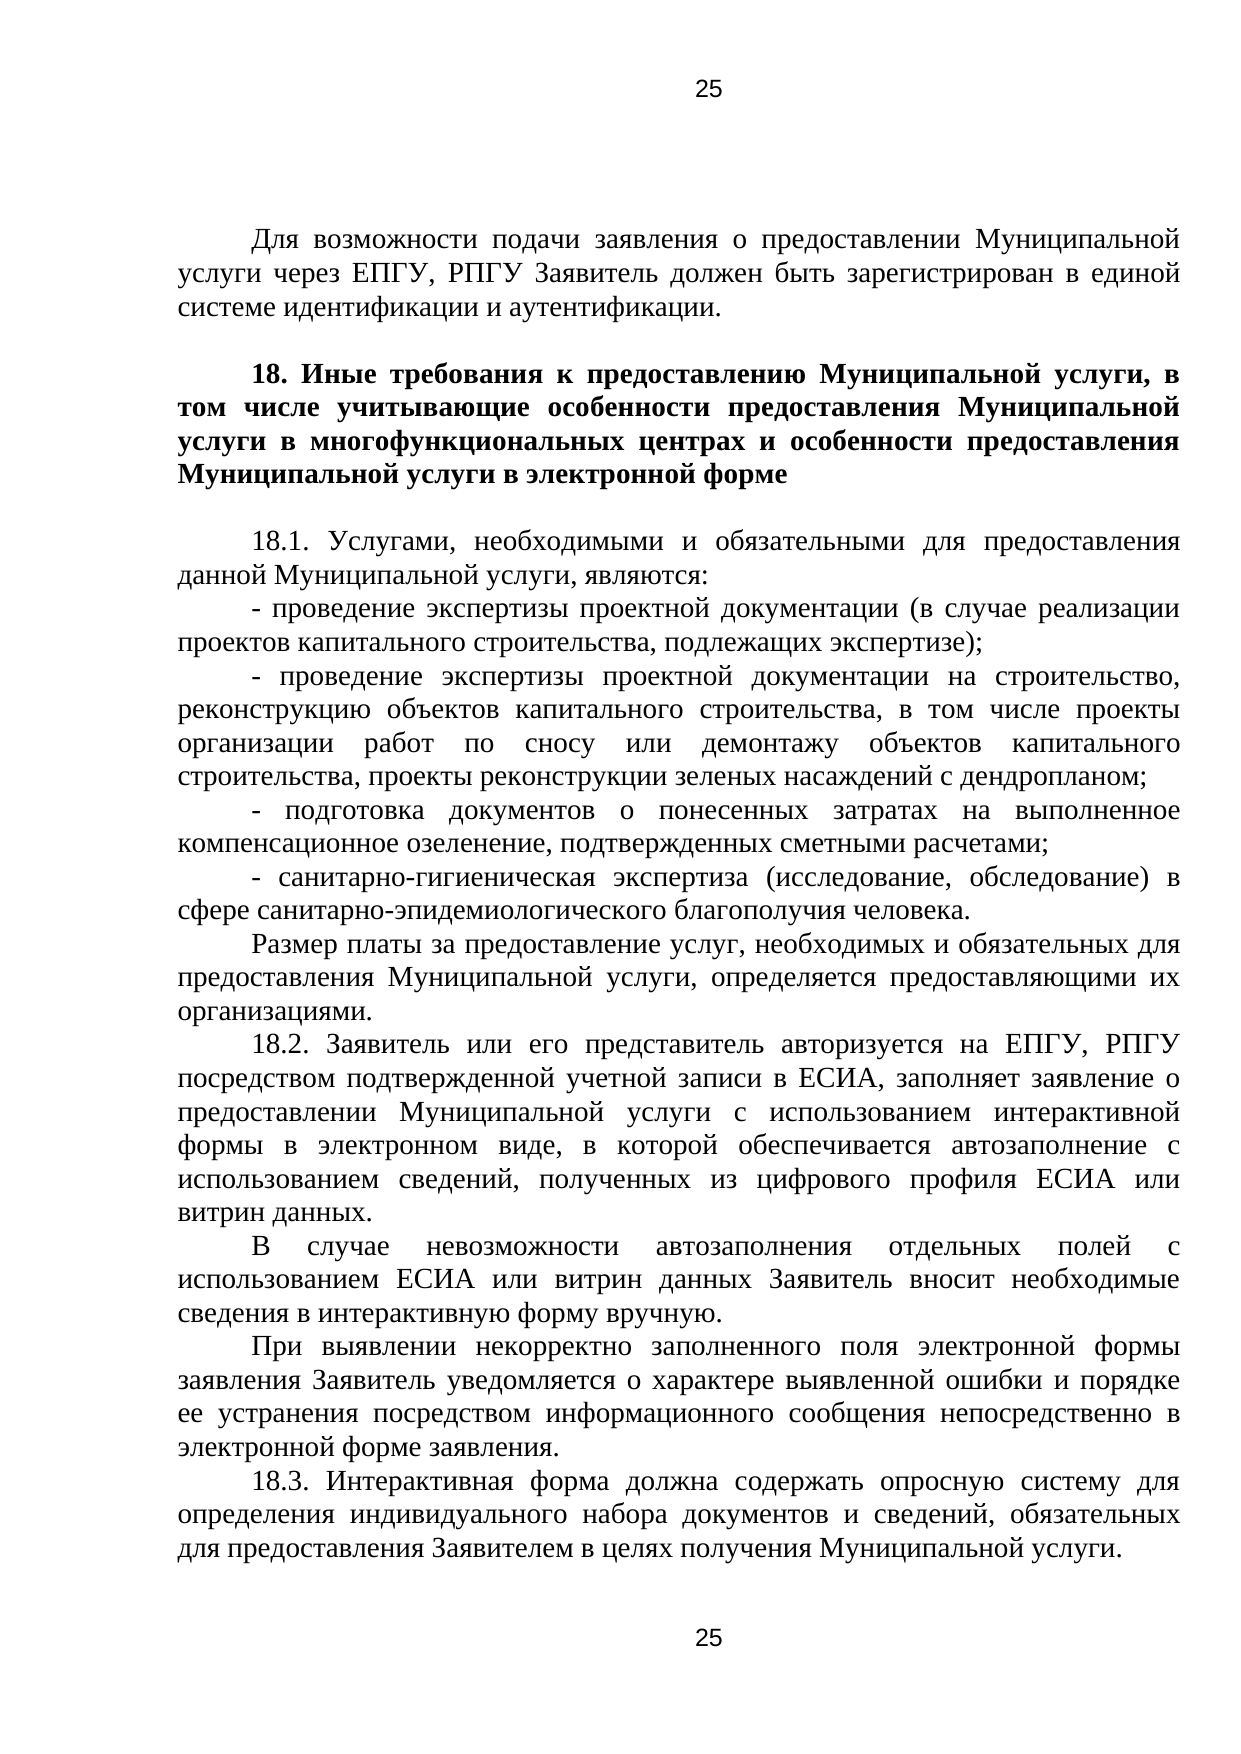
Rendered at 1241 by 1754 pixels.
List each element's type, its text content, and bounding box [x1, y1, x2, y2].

text - санитарно-гигиеническая экспертиза (исследование, обследование) в сфере санитарно-эпидемиологического благополучия человека. [177, 859, 1181, 926]
text 18.3. Интерактивная форма должна содержать опросную систему для определения индивидуального набора документов и сведений, обязательных для предоставления Заявителем в целях получения Муниципальной услуги. [177, 1463, 1181, 1563]
text Для возможности подачи заявления о предоставлении Муниципальной услуги через ЕПГУ, РПГУ Заявитель должен быть зарегистрирован в единой системе идентификации и аутентификации. [177, 222, 1181, 322]
text - проведение экспертизы проектной документации на строительство, реконструкцию объектов капитального строительства, в том числе проекты организации работ по сносу или демонтажу объектов капитального строительства, проекты реконструкции зеленых насаждений с дендропланом; [177, 658, 1181, 792]
text Размер платы за предоставление услуг, необходимых и обязательных для предоставления Муниципальной услуги, определяется предоставляющими их организациями. [177, 926, 1181, 1027]
text 18. Иные требования к предоставлению Муниципальной услуги, в том числе учитывающие особенности предоставления Муниципальной услуги в многофункциональных центрах и особенности предоставления Муниципальной услуги в электронной форме [177, 356, 1181, 490]
text 18.2. Заявитель или его представитель авторизуется на ЕПГУ, РПГУ посредством подтвержденной учетной записи в ЕСИА, заполняет заявление о предоставлении Муниципальной услуги с использованием интерактивной формы в электронном виде, в которой обеспечивается автозаполнение с использованием сведений, полученных из цифрового профиля ЕСИА или витрин данных. [177, 1027, 1181, 1228]
text При выявлении некорректно заполненного поля электронной формы заявления Заявитель уведомляется о характере выявленной ошибки и порядке ее устранения посредством информационного сообщения непосредственно в электронной форме заявления. [177, 1328, 1181, 1463]
text В случае невозможности автозаполнения отдельных полей с использованием ЕСИА или витрин данных Заявитель вносит необходимые сведения в интерактивную форму вручную. [177, 1228, 1181, 1328]
text 18.1. Услугами, необходимыми и обязательными для предоставления данной Муниципальной услуги, являются: [177, 523, 1181, 591]
text - подготовка документов о понесенных затратах на выполненное компенсационное озеленение, подтвержденных сметными расчетами; [177, 792, 1181, 859]
text - проведение экспертизы проектной документации (в случае реализации проектов капитального строительства, подлежащих экспертизе); [177, 591, 1181, 658]
